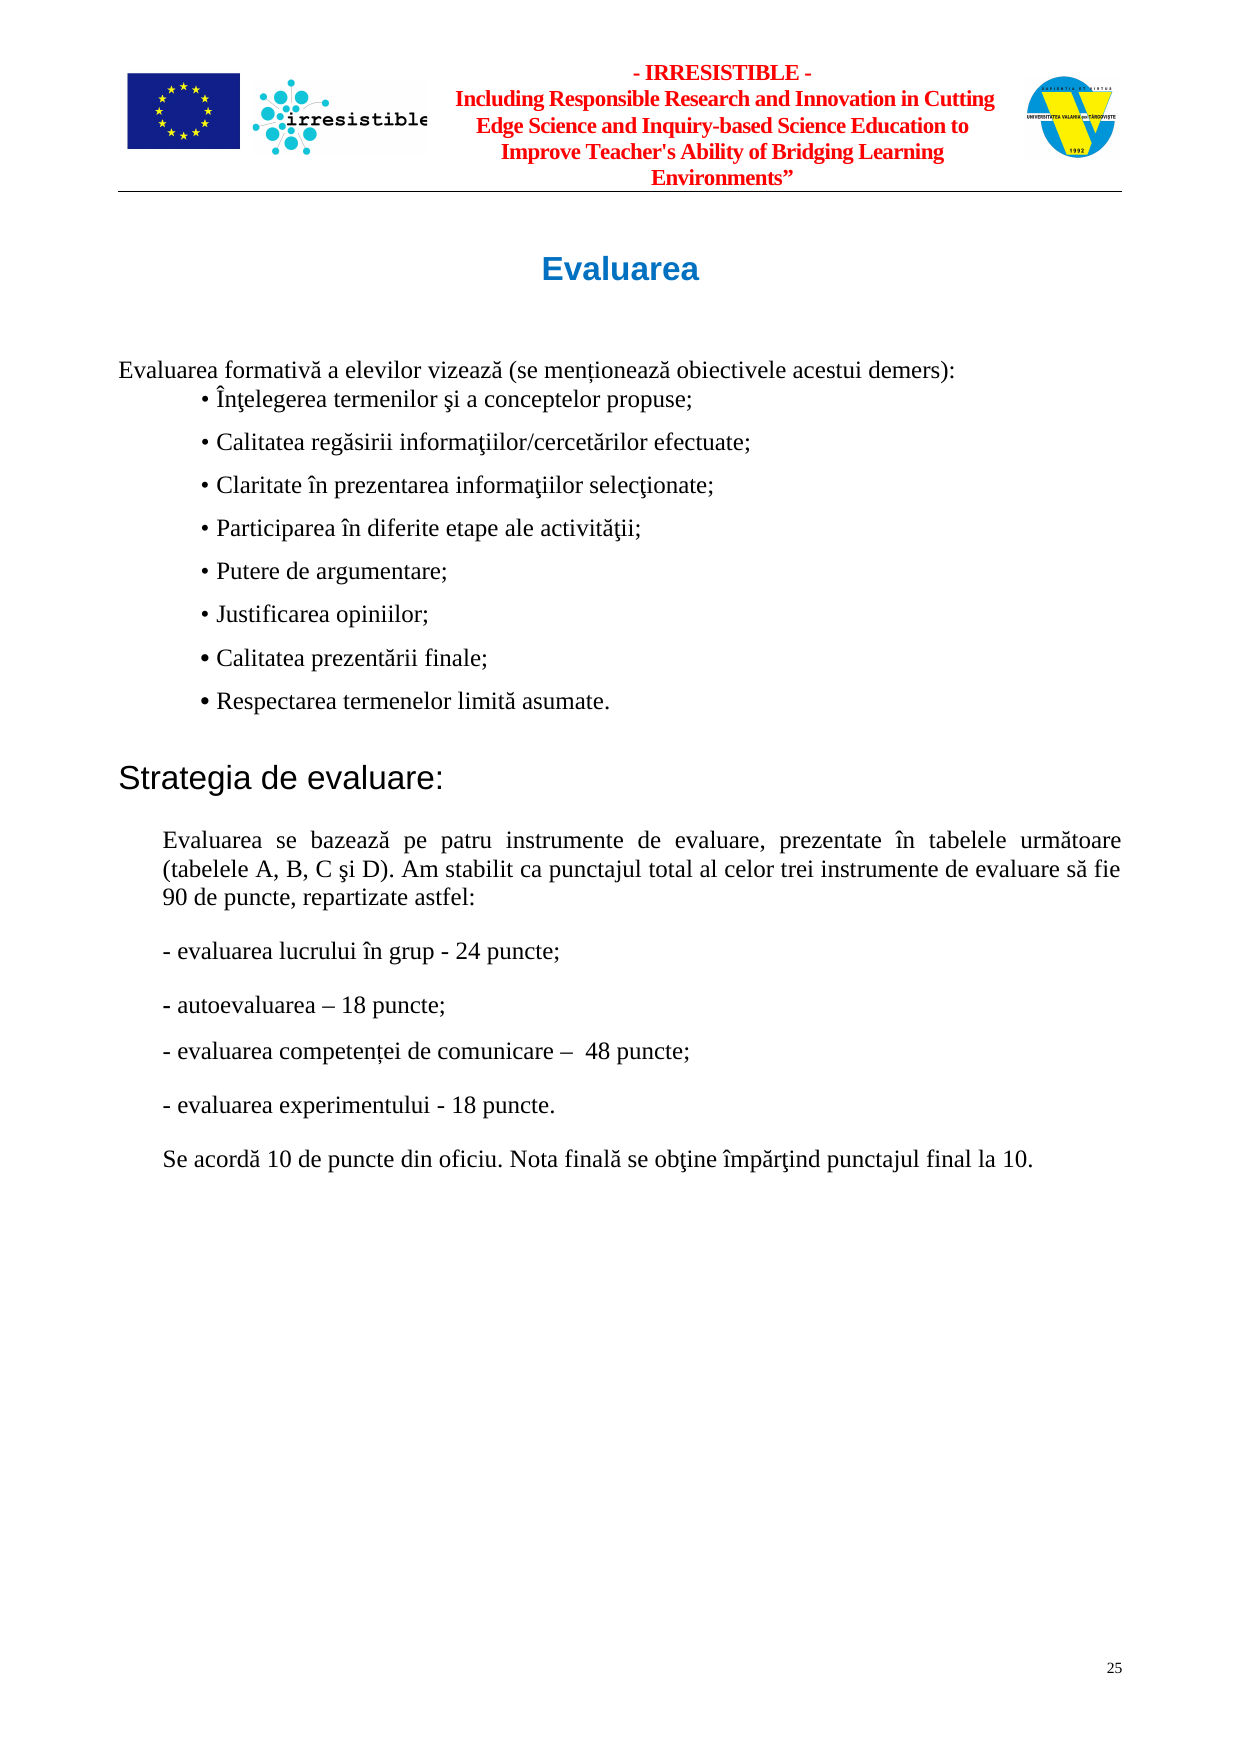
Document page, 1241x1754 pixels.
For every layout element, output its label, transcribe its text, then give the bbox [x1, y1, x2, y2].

list Calitatea regăsirii informaţiilor/cercetărilor efectuate; [201, 427, 1122, 456]
picture [1025, 75, 1120, 159]
list Participarea în diferite etape ale activităţii; [200, 513, 1122, 542]
picture [252, 79, 428, 155]
list Calitatea prezentării finale; [200, 643, 1122, 671]
text Evaluarea se bazează pe patru instrumente de evaluare, prezentate în tabelele următoare (tabelele A, B, C şi D). Am stabilit ca punctajul total al celor trei instrumente de evaluare să fie 90 de puncte, repartizate astfel: [162, 825, 1122, 911]
title Strategia de evaluare: [118, 758, 1122, 796]
text Se acordă 10 de puncte din oficiu. Nota finală se obţine împărţind punctajul final la 10. [162, 1144, 1122, 1173]
text Evaluarea formativă a elevilor vizează (se menționează obiectivele acestui demers): [118, 355, 1122, 384]
list Putere de argumentare; [200, 556, 1122, 585]
list Respectarea termenelor limită asumate. [200, 686, 1122, 715]
list Justificarea opiniilor; [200, 599, 1122, 628]
picture [125, 71, 242, 151]
list Claritate în prezentarea informaţiilor selecţionate; [200, 470, 1122, 499]
text - evaluarea competenței de comunicare – 48 puncte; [162, 1036, 1122, 1065]
text - evaluarea experimentului - 18 puncte. [162, 1090, 1122, 1119]
text Evaluarea [118, 249, 1122, 288]
text - evaluarea lucrului în grup - 24 puncte; [162, 936, 1122, 965]
list Înţelegerea termenilor şi a conceptelor propuse; [201, 384, 1122, 413]
title - autoevaluarea – 18 puncte; [162, 990, 1122, 1019]
